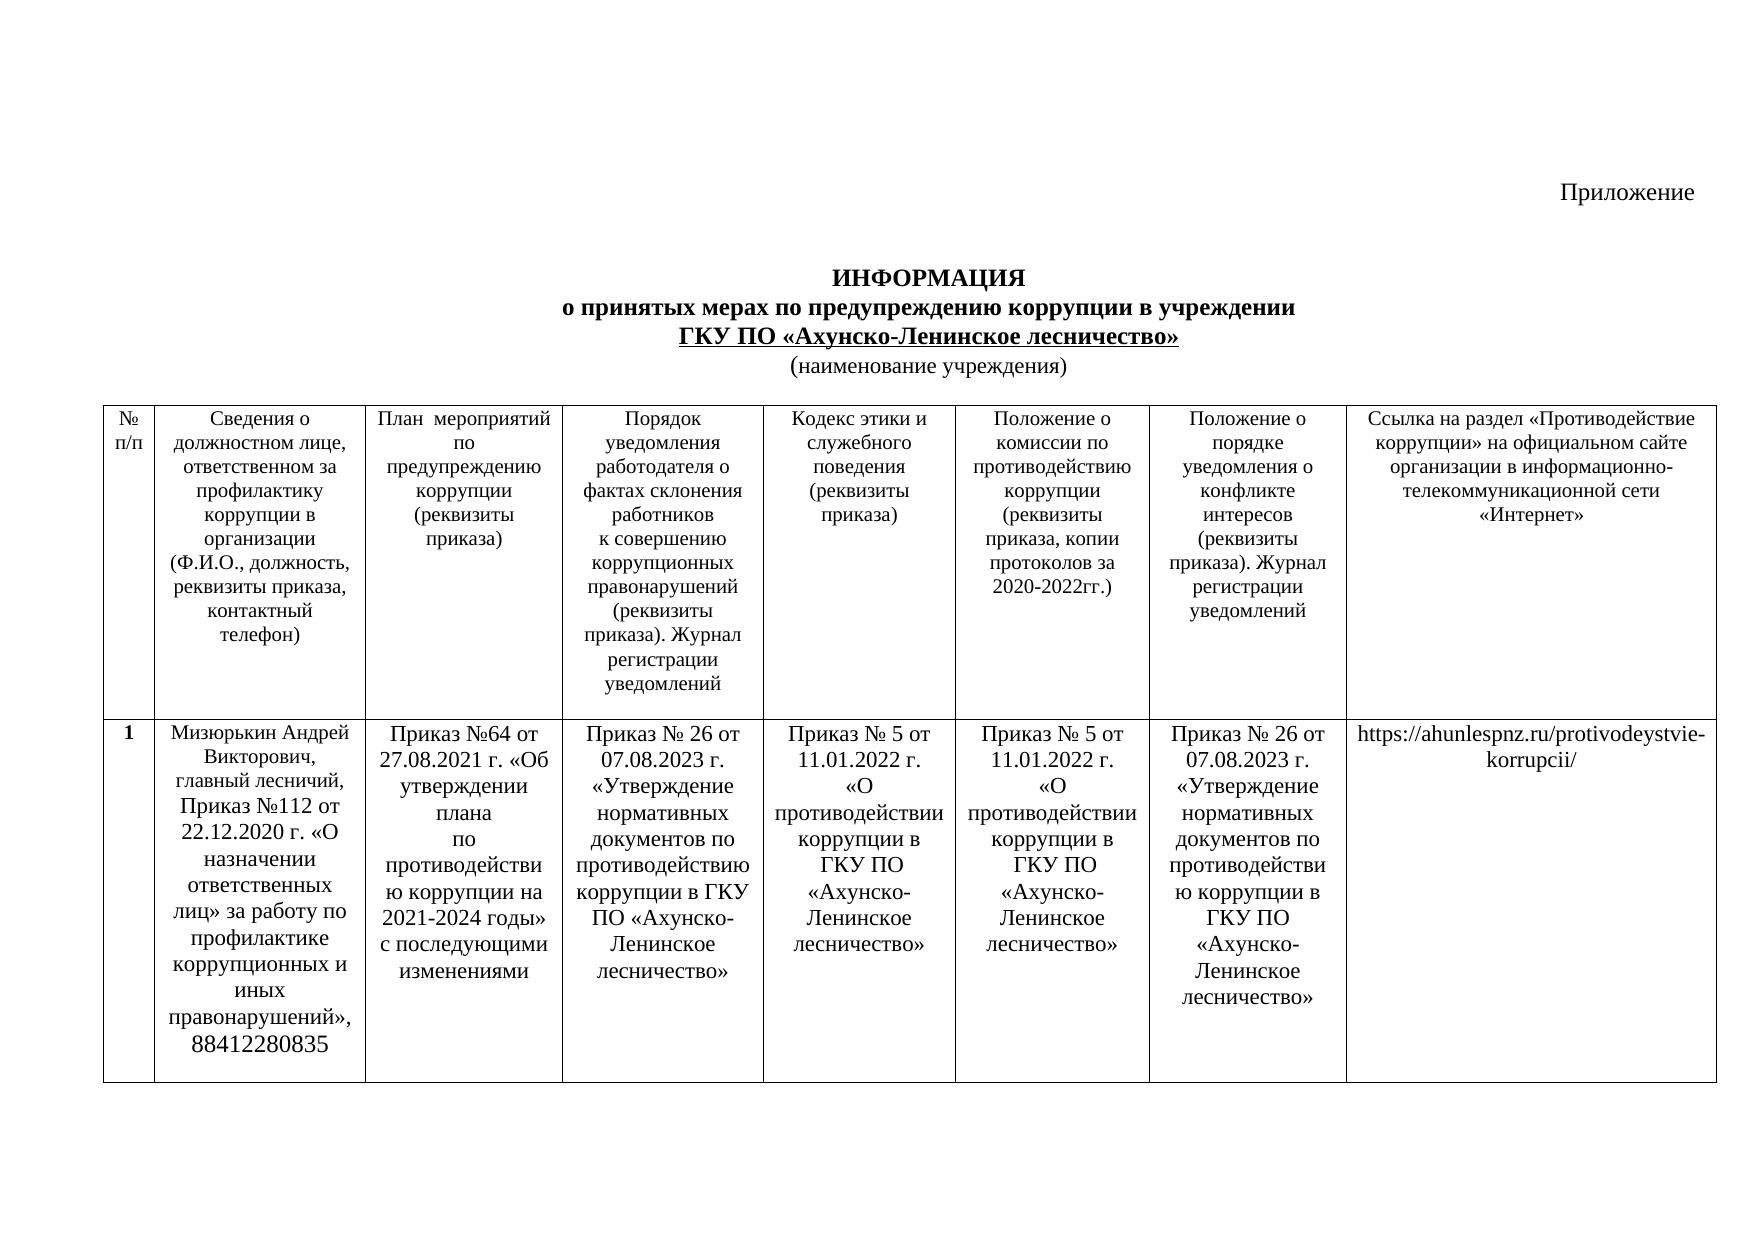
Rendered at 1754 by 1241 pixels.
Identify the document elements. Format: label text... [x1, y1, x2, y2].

table_header Положение о комиссии по противодействию коррупции (реквизиты приказа, копии протоколов за 2020-2022гг.) [956, 406, 1149, 719]
table_cell Мизюрькин Андрей Викторович, главный лесничий, Приказ №112 от 22.12.2020 г. «О назначении ответственных лиц» за работу по профилактике коррупционных и иных правонарушений», 88412280835 [155, 720, 365, 1082]
table_cell Приказ № 5 от 11.01.2022 г. «О противодействии коррупции в ГКУ ПО «Ахунско-Ленинское лесничество» [956, 720, 1149, 1082]
text (наименование учреждения) [162, 350, 1695, 378]
table_header Ссылка на раздел «Противодействие коррупции» на официальном сайте организации в информационно-телекоммуникационной сети «Интернет» [1347, 406, 1716, 719]
text ИНФОРМАЦИЯ [162, 263, 1695, 292]
table_header План мероприятий по предупреждению коррупции (реквизиты приказа) [366, 406, 562, 719]
table_cell Приказ № 26 от 07.08.2023 г. «Утверждение нормативных документов по противодействию коррупции в ГКУ ПО «Ахунско-Ленинское лесничество» [1150, 720, 1346, 1082]
text о принятых мерах по предупреждению коррупции в учреждении [162, 292, 1695, 321]
table_header № п/п [104, 406, 154, 719]
text Приложение [162, 177, 1695, 206]
table_cell Приказ № 5 от 11.01.2022 г. «О противодействии коррупции в ГКУ ПО «Ахунско-Ленинское лесничество» [764, 720, 955, 1082]
table_header Порядок уведомления работодателя о фактах склонения работников к совершению коррупционных правонарушений (реквизиты приказа). Журнал регистрации уведомлений [563, 406, 763, 719]
table_cell https://ahunlespnz.ru/protivodeystvie-korrupcii/ [1347, 720, 1716, 1082]
table_cell 1 [104, 720, 154, 1082]
table_cell Приказ №64 от 27.08.2021 г. «Об утверждении плана по противодействию коррупции на 2021-2024 годы» с последующими изменениями [366, 720, 562, 1082]
table_header Кодекс этики и служебного поведения (реквизиты приказа) [764, 406, 955, 719]
table_cell Приказ № 26 от 07.08.2023 г. «Утверждение нормативных документов по противодействию коррупции в ГКУ ПО «Ахунско-Ленинское лесничество» [563, 720, 763, 1082]
table_header Положение о порядке уведомления о конфликте интересов (реквизиты приказа). Журнал регистрации уведомлений [1150, 406, 1346, 719]
text ГКУ ПО «Ахунско-Ленинское лесничество» [162, 321, 1695, 350]
table_header Сведения о должностном лице, ответственном за профилактику коррупции в организации (Ф.И.О., должность, реквизиты приказа, контактный телефон) [155, 406, 365, 719]
